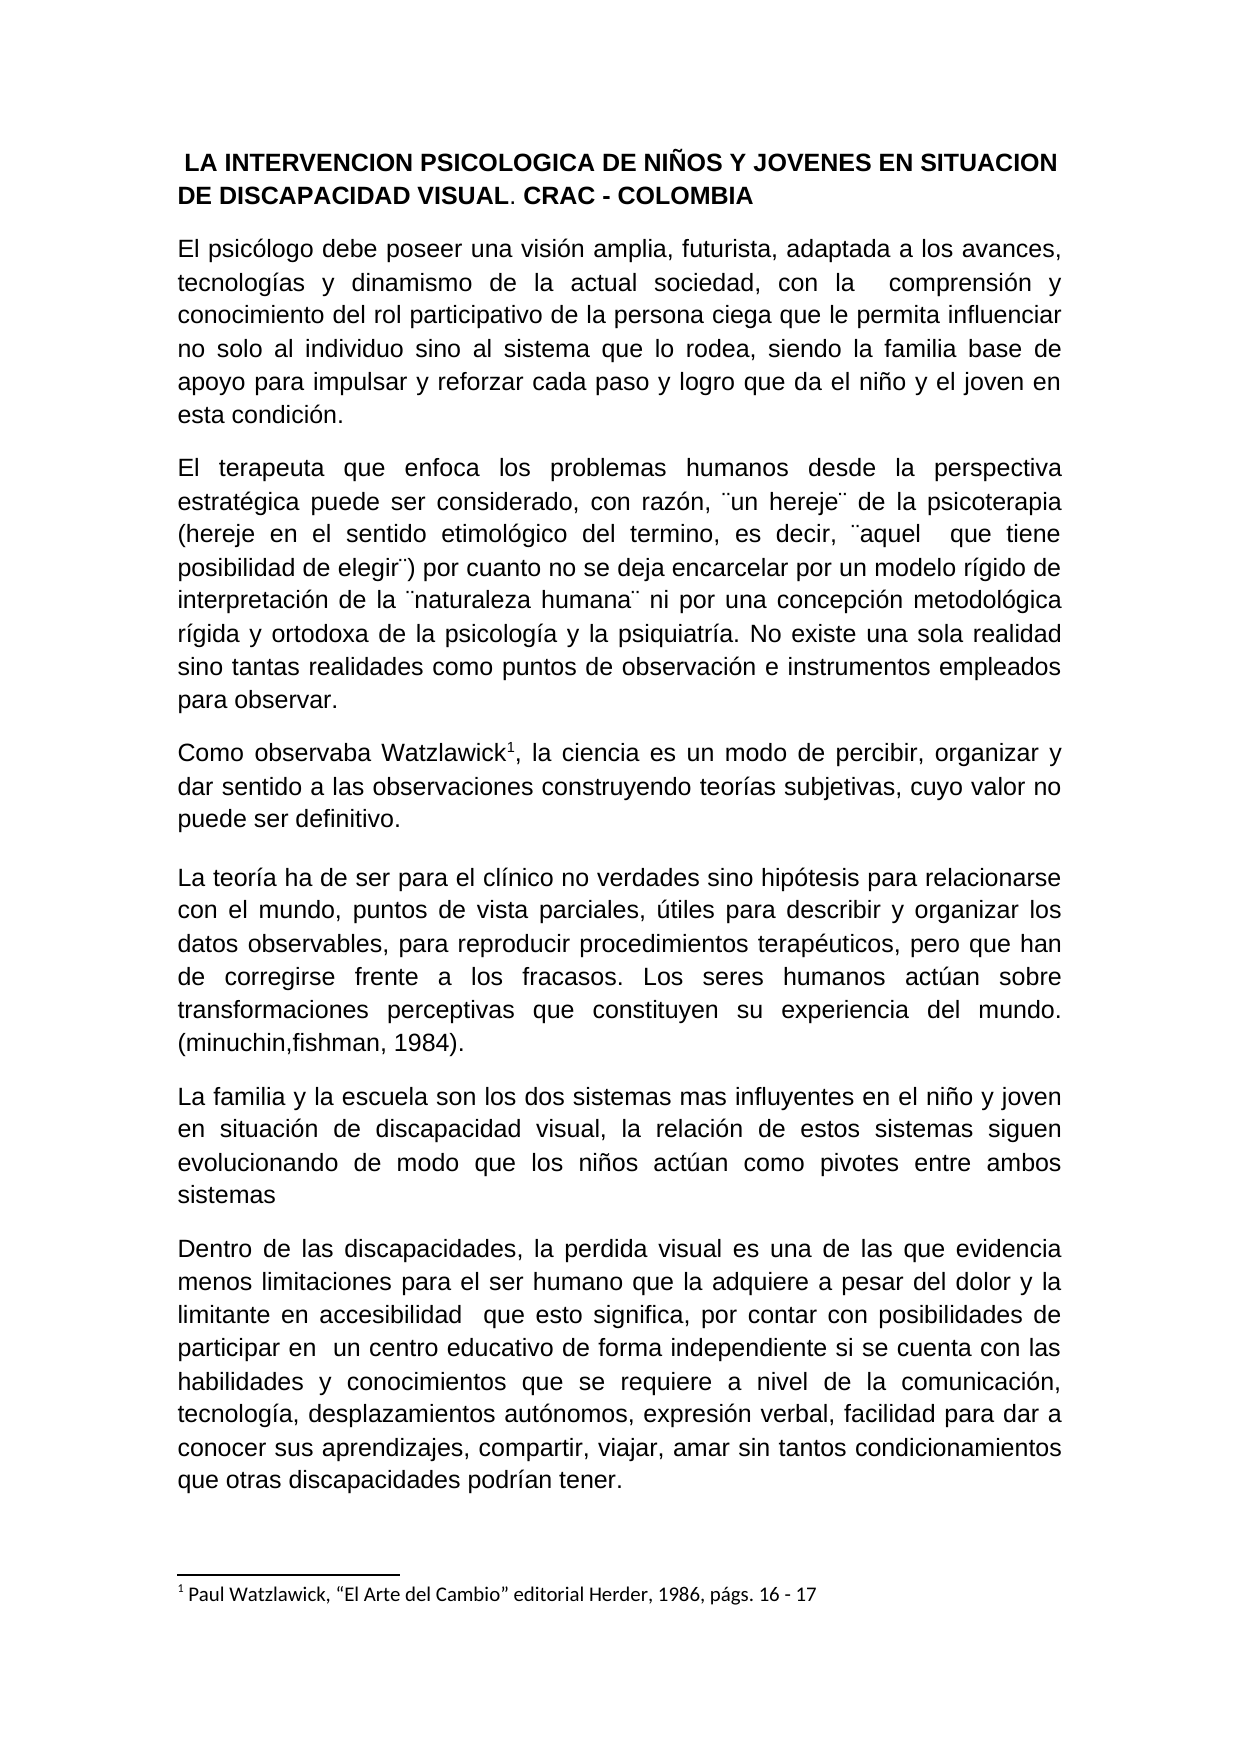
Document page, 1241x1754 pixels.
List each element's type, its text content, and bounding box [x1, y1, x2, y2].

text La familia y la escuela son los dos sistemas mas influyentes en el niño y joven en situación de discapacidad visual, la relación de estos sistemas siguen evolucionando de modo que los niños actúan como pivotes entre ambos sistemas [177, 1081, 1063, 1209]
text Dentro de las discapacidades, la perdida visual es una de las que evidencia menos limitaciones para el ser humano que la adquiere a pesar del dolor y la limitante en accesibilidad que esto significa, por contar con posibilidades de participar en un centro educativo de forma independiente si se cuenta con las habilidades y conocimientos que se requiere a nivel de la comunicación, tecnología, desplazamientos autónomos, expresión verbal, facilidad para dar a conocer sus aprendizajes, compartir, viajar, amar sin tantos condicionamientos que otras discapacidades podrían tener. [177, 1234, 1063, 1494]
text Como observaba Watzlawick, la ciencia es un modo de percibir, organizar y dar sentido a las observaciones construyendo teorías subjetivas, cuyo valor no puede ser definitivo. [177, 738, 1063, 833]
text LA INTERVENCION PSICOLOGICA DE NIÑOS Y JOVENES EN SITUACION DE DISCAPACIDAD VISUAL. CRAC - COLOMBIA [177, 148, 1063, 209]
text El psicólogo debe poseer una visión amplia, futurista, adaptada a los avances, tecnologías y dinamismo de la actual sociedad, con la comprensión y conocimiento del rol participativo de la persona ciega que le permita influenciar no solo al individuo sino al sistema que lo rodea, siendo la familia base de apoyo para impulsar y reforzar cada paso y logro que da el niño y el joven en esta condición. [177, 234, 1063, 428]
text El terapeuta que enfoca los problemas humanos desde la perspectiva estratégica puede ser considerado, con razón, ¨un hereje¨ de la psicoterapia (hereje en el sentido etimológico del termino, es decir, ¨aquel que tiene posibilidad de elegir¨) por cuanto no se deja encarcelar por un modelo rígido de interpretación de la ¨naturaleza humana¨ ni por una concepción metodológica rígida y ortodoxa de la psicología y la psiquiatría. No existe una sola realidad sino tantas realidades como puntos de observación e instrumentos empleados para observar. [177, 453, 1063, 713]
text La teoría ha de ser para el clínico no verdades sino hipótesis para relacionarse con el mundo, puntos de vista parciales, útiles para describir y organizar los datos observables, para reproducir procedimientos terapéuticos, pero que han de corregirse frente a los fracasos. Los seres humanos actúan sobre transformaciones perceptivas que constituyen su experiencia del mundo. (minuchin,fishman, 1984). [177, 862, 1063, 1056]
